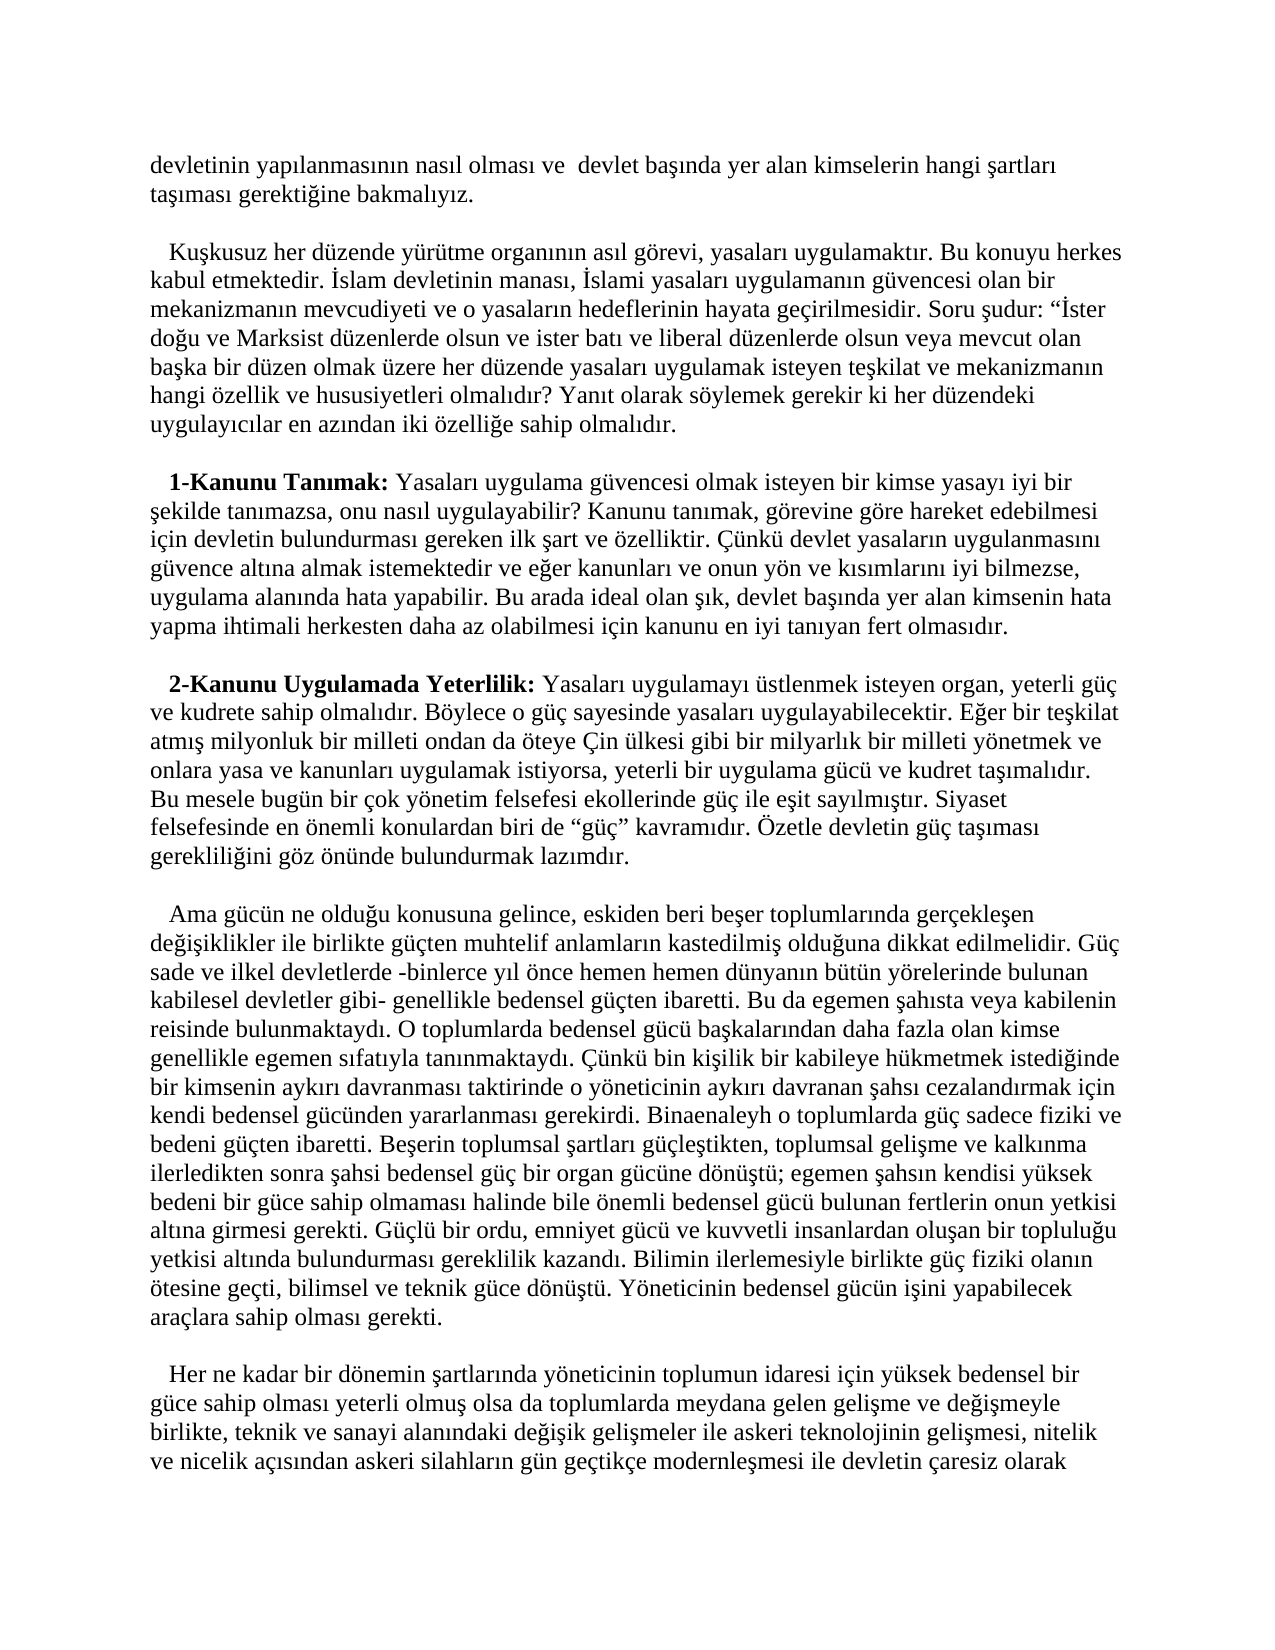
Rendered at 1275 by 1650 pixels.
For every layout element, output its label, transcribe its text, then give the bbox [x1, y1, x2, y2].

text 2-Kanunu Uygulamada Yeterlilik: Yasaları uygulamayı üstlenmek isteyen organ, yeterli güç ve kudrete sahip olmalıdır. Böylece o güç sayesinde yasaları uygulayabilecektir. Eğer bir teşkilat atmış milyonluk bir milleti ondan da öteye Çin ülkesi gibi bir milyarlık bir milleti yönetmek ve onlara yasa ve kanunları uygulamak istiyorsa, yeterli bir uygulama gücü ve kudret taşımalıdır. Bu mesele bugün bir çok yönetim felsefesi ekollerinde güç ile eşit sayılmıştır. Siyaset felsefesinde en önemli konulardan biri de “güç” kavramıdır. Özetle devletin güç taşıması gerekliliğini göz önünde bulundurmak lazımdır. [150, 669, 1125, 870]
text Ama gücün ne olduğu konusuna gelince, eskiden beri beşer toplumlarında gerçekleşen değişiklikler ile birlikte güçten muhtelif anlamların kastedilmiş olduğuna dikkat edilmelidir. Güç sade ve ilkel devletlerde -binlerce yıl önce hemen hemen dünyanın bütün yörelerinde bulunan kabilesel devletler gibi- genellikle bedensel güçten ibaretti. Bu da egemen şahısta veya kabilenin reisinde bulunmaktaydı. O toplumlarda bedensel gücü başkalarından daha fazla olan kimse genellikle egemen sıfatıyla tanınmaktaydı. Çünkü bin kişilik bir kabileye hükmetmek istediğinde bir kimsenin aykırı davranması taktirinde o yöneticinin aykırı davranan şahsı cezalandırmak için kendi bedensel gücünden yararlanması gerekirdi. Binaenaleyh o toplumlarda güç sadece fiziki ve bedeni güçten ibaretti. Beşerin toplumsal şartları güçleştikten, toplumsal gelişme ve kalkınma ilerledikten sonra şahsi bedensel güç bir organ gücüne dönüştü; egemen şahsın kendisi yüksek bedeni bir güce sahip olmaması halinde bile önemli bedensel gücü bulunan fertlerin onun yetkisi altına girmesi gerekti. Güçlü bir ordu, emniyet gücü ve kuvvetli insanlardan oluşan bir topluluğu yetkisi altında bulundurması gereklilik kazandı. Bilimin ilerlemesiyle birlikte güç fiziki olanın ötesine geçti, bilimsel ve teknik güce dönüştü. Yöneticinin bedensel gücün işini yapabilecek araçlara sahip olması gerekti. [150, 899, 1125, 1330]
text 1-Kanunu Tanımak: Yasaları uygulama güvencesi olmak isteyen bir kimse yasayı iyi bir şekilde tanımazsa, onu nasıl uygulayabilir? Kanunu tanımak, görevine göre hareket edebilmesi için devletin bulundurması gereken ilk şart ve özelliktir. Çünkü devlet yasaların uygulanmasını güvence altına almak istemektedir ve eğer kanunları ve onun yön ve kısımlarını iyi bilmezse, uygulama alanında hata yapabilir. Bu arada ideal olan şık, devlet başında yer alan kimsenin hata yapma ihtimali herkesten daha az olabilmesi için kanunu en iyi tanıyan fert olmasıdır. [150, 467, 1125, 639]
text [150, 1359, 1125, 1474]
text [150, 150, 1125, 207]
text Kuşkusuz her düzende yürütme organının asıl görevi, yasaları uygulamaktır. Bu konuyu herkes kabul etmektedir. İslam devletinin manası, İslami yasaları uygulamanın güvencesi olan bir mekanizmanın mevcudiyeti ve o yasaların hedeflerinin hayata geçirilmesidir. Soru şudur: “İster doğu ve Marksist düzenlerde olsun ve ister batı ve liberal düzenlerde olsun veya mevcut olan başka bir düzen olmak üzere her düzende yasaları uygulamak isteyen teşkilat ve mekanizmanın hangi özellik ve hususiyetleri olmalıdır? Yanıt olarak söylemek gerekir ki her düzendeki uygulayıcılar en azından iki özelliğe sahip olmalıdır. [150, 237, 1125, 438]
